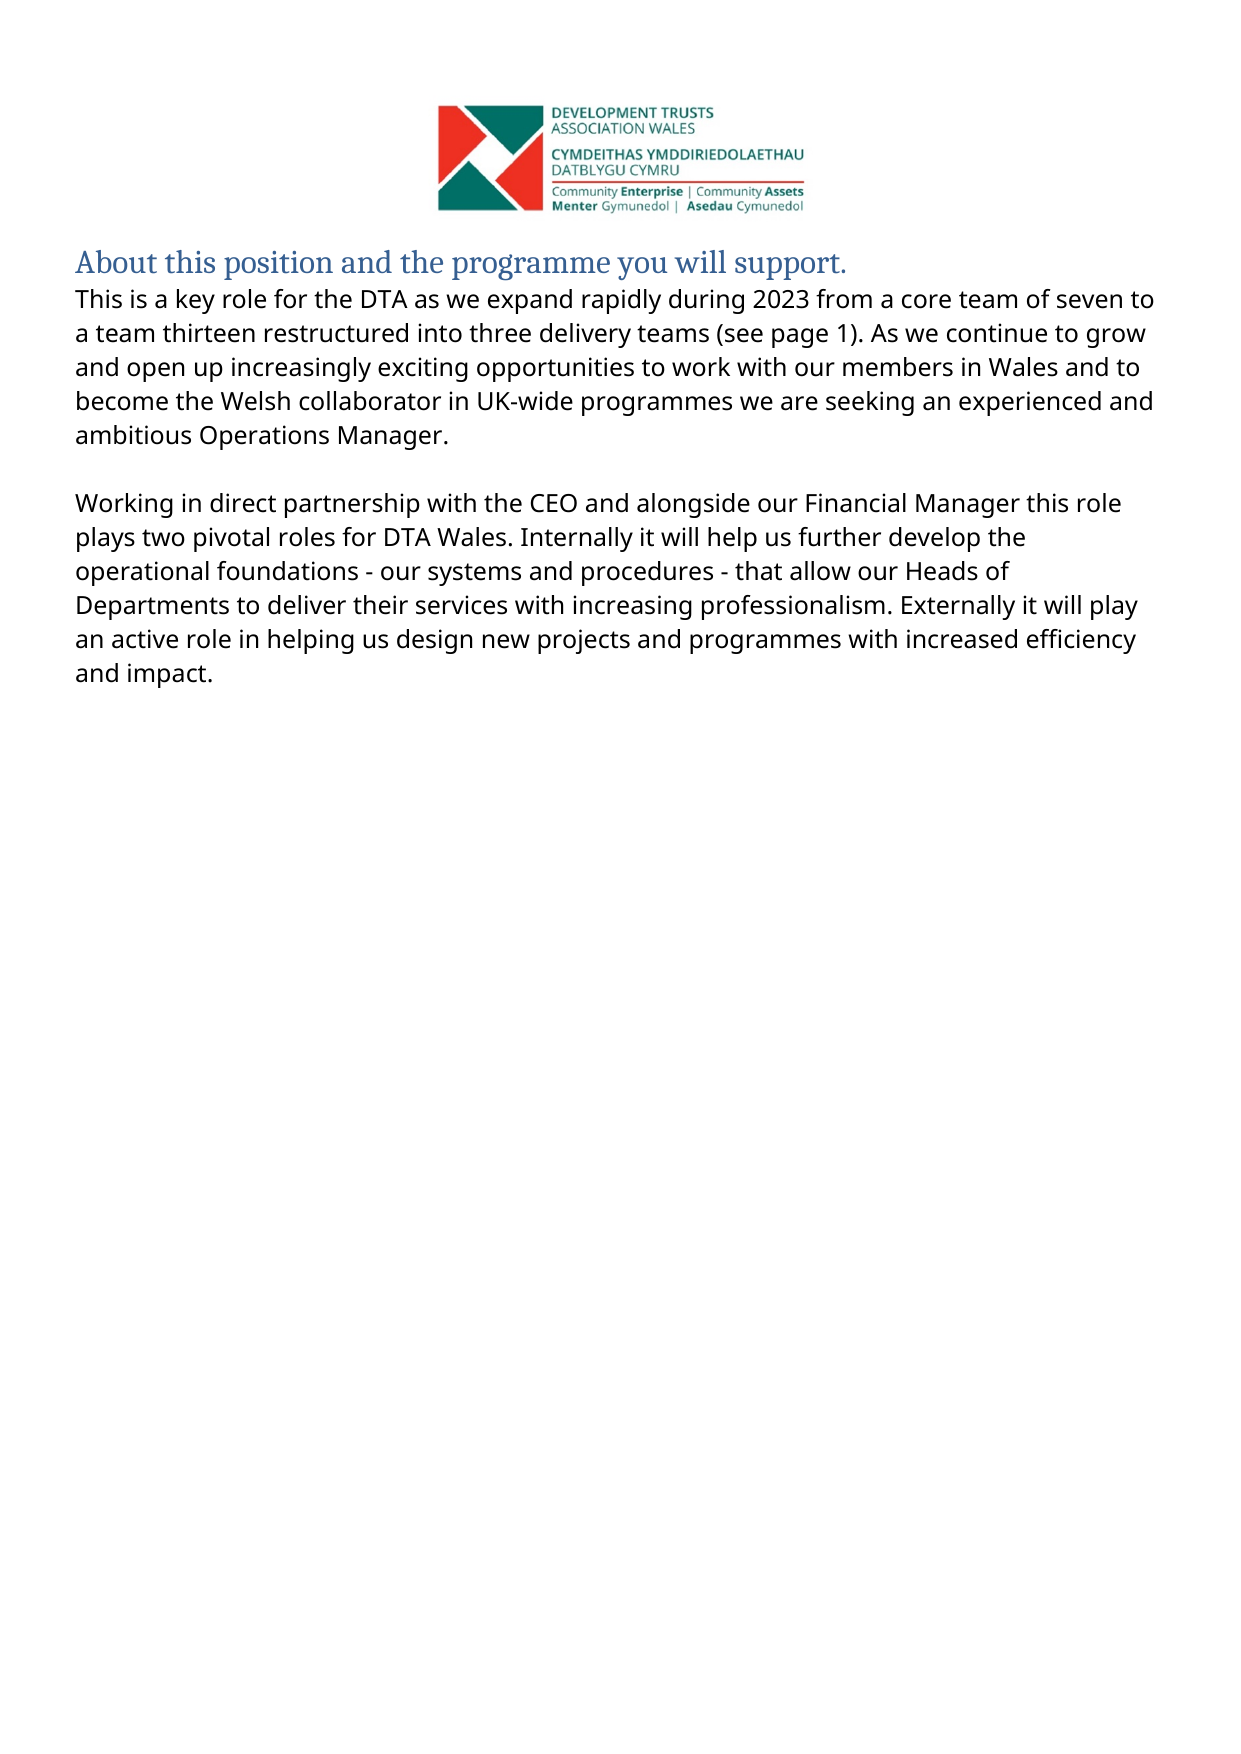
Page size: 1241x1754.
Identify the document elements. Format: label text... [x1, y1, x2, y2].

picture [397, 75, 844, 243]
text Working in direct partnership with the CEO and alongside our Financial Manager this role plays two pivotal roles for DTA Wales. Internally it will help us further develop the operational foundations - our systems and procedures - that allow our Heads of Departments to deliver their services with increasing professionalism. Externally it will play an active role in helping us design new projects and programmes with increased efficiency and impact. [75, 486, 1165, 690]
text This is a key role for the DTA as we expand rapidly during 2023 from a core team of seven to a team thirteen restructured into three delivery teams (see page 1). As we continue to grow and open up increasingly exciting opportunities to work with our members in Wales and to become the Welsh collaborator in UK-wide programmes we are seeking an experienced and ambitious Operations Manager. [75, 281, 1165, 452]
subtitle About this position and the programme you will support. [75, 243, 1165, 281]
